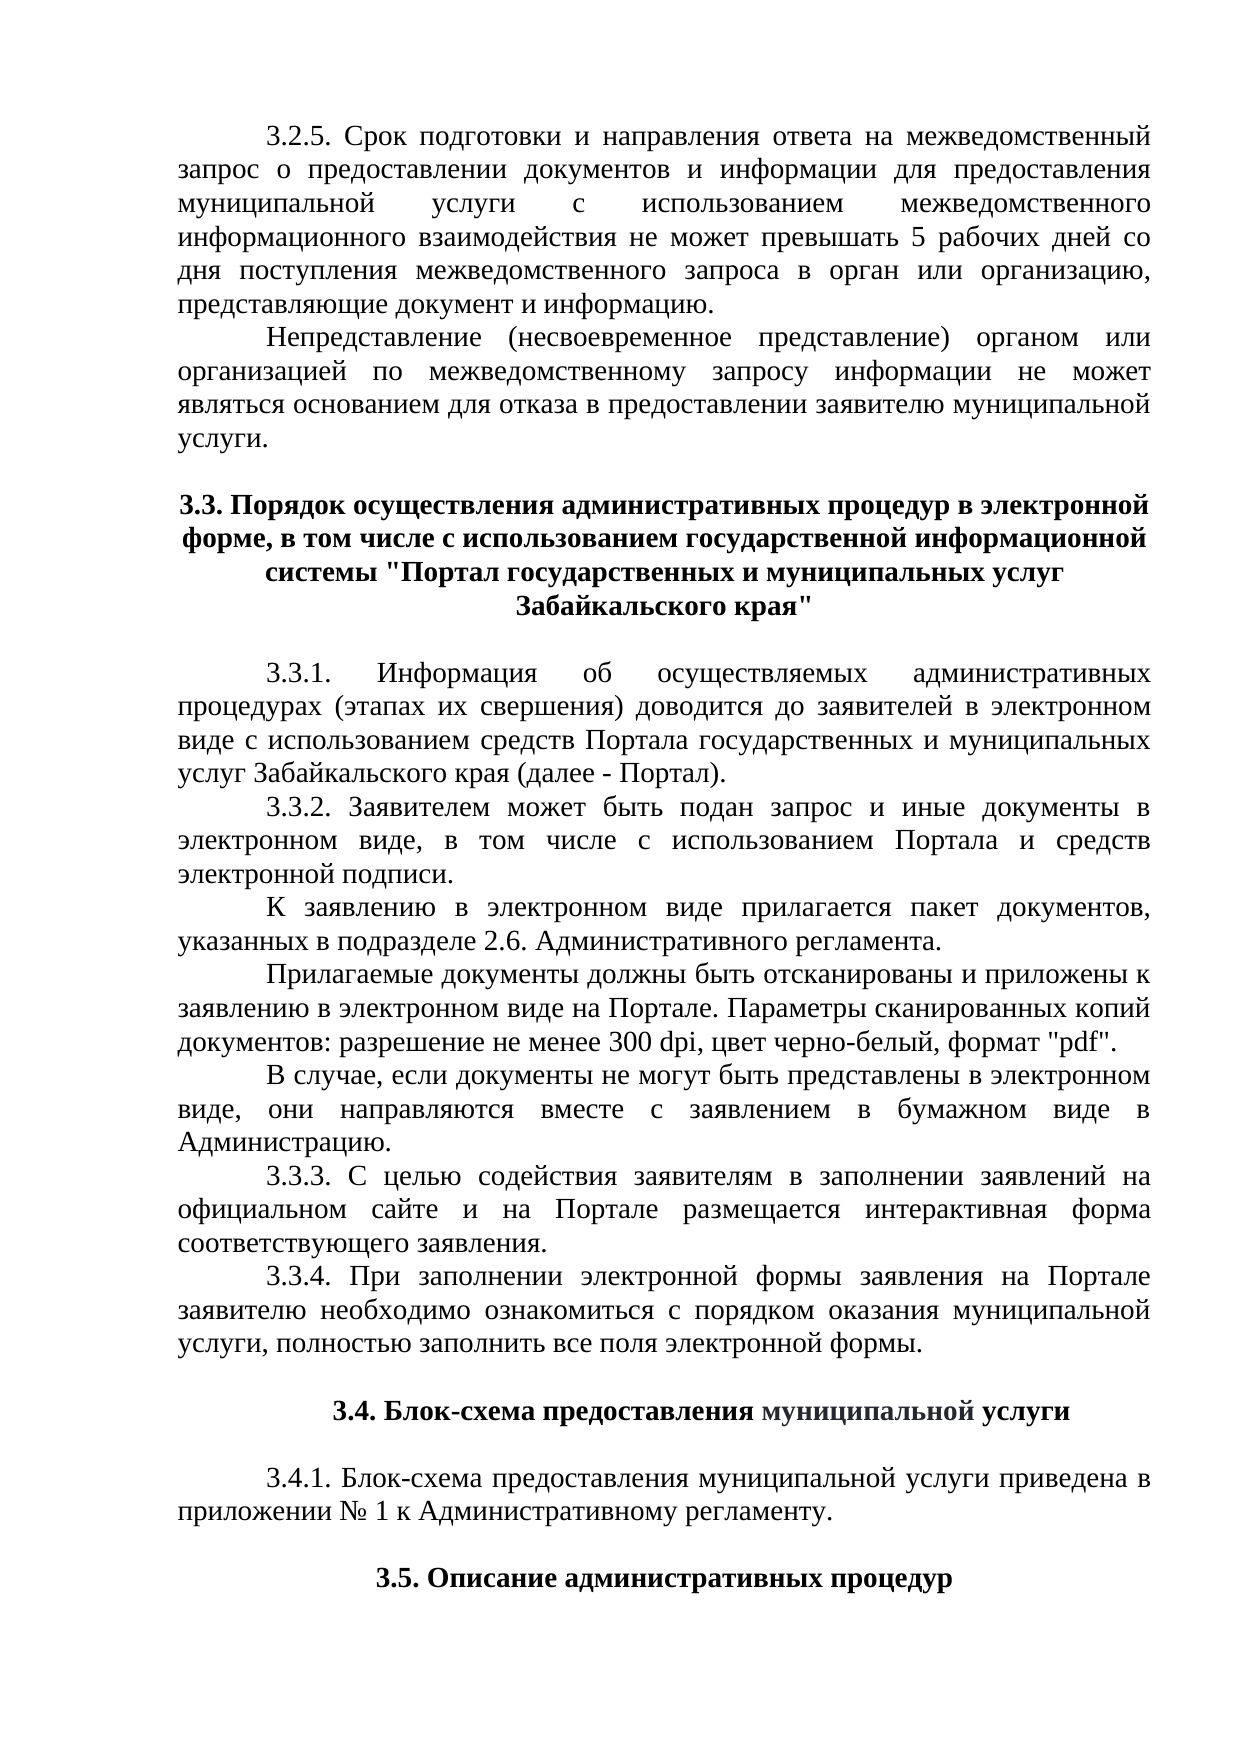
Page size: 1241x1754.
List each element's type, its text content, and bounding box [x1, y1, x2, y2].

text 3.3.4. При заполнении электронной формы заявления на Портале заявителю необходимо ознакомиться с порядком оказания муниципальной услуги, полностью заполнить все поля электронной формы. [177, 1258, 1152, 1359]
text К заявлению в электронном виде прилагается пакет документов, указанных в подразделе 2.6. Административного регламента. [177, 889, 1152, 957]
text Непредставление (несвоевременное представление) органом или организацией по межведомственному запросу информации не может являться основанием для отказа в предоставлении заявителю муниципальной услуги. [177, 319, 1152, 453]
text 3.4.1. Блок-схема предоставления муниципальной услуги приведена в приложении № 1 к Административному регламенту. [177, 1460, 1152, 1527]
text 3.3.3. С целью содействия заявителям в заполнении заявлений на официальном сайте и на Портале размещается интерактивная форма соответствующего заявления. [177, 1158, 1152, 1258]
text 3.2.5. Срок подготовки и направления ответа на межведомственный запрос о предоставлении документов и информации для предоставления муниципальной услуги с использованием межведомственного информационного взаимодействия не может превышать 5 рабочих дней со дня поступления межведомственного запроса в орган или организацию, представляющие документ и информацию. [177, 118, 1152, 319]
text Прилагаемые документы должны быть отсканированы и приложены к заявлению в электронном виде на Портале. Параметры сканированных копий документов: разрешение не менее 300 dpi, цвет черно-белый, формат "pdf". [177, 957, 1152, 1057]
text 3.3.1. Информация об осуществляемых административных процедурах (этапах их свершения) доводится до заявителей в электронном виде с использованием средств Портала государственных и муниципальных услуг Забайкальского края (далее - Портал). [177, 655, 1152, 789]
subtitle 3.3. Порядок осуществления административных процедур в электронной форме, в том числе с использованием государственной информационной системы "Портал государственных и муниципальных услуг Забайкальского края" [177, 487, 1152, 621]
subtitle 3.4. Блок-схема предоставления муниципальной услуги [177, 1393, 1152, 1426]
text В случае, если документы не могут быть представлены в электронном виде, они направляются вместе с заявлением в бумажном виде в Администрацию. [177, 1057, 1152, 1158]
text 3.3.2. Заявителем может быть подан запрос и иные документы в электронном виде, в том числе с использованием Портала и средств электронной подписи. [177, 789, 1152, 889]
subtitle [177, 1560, 1152, 1627]
